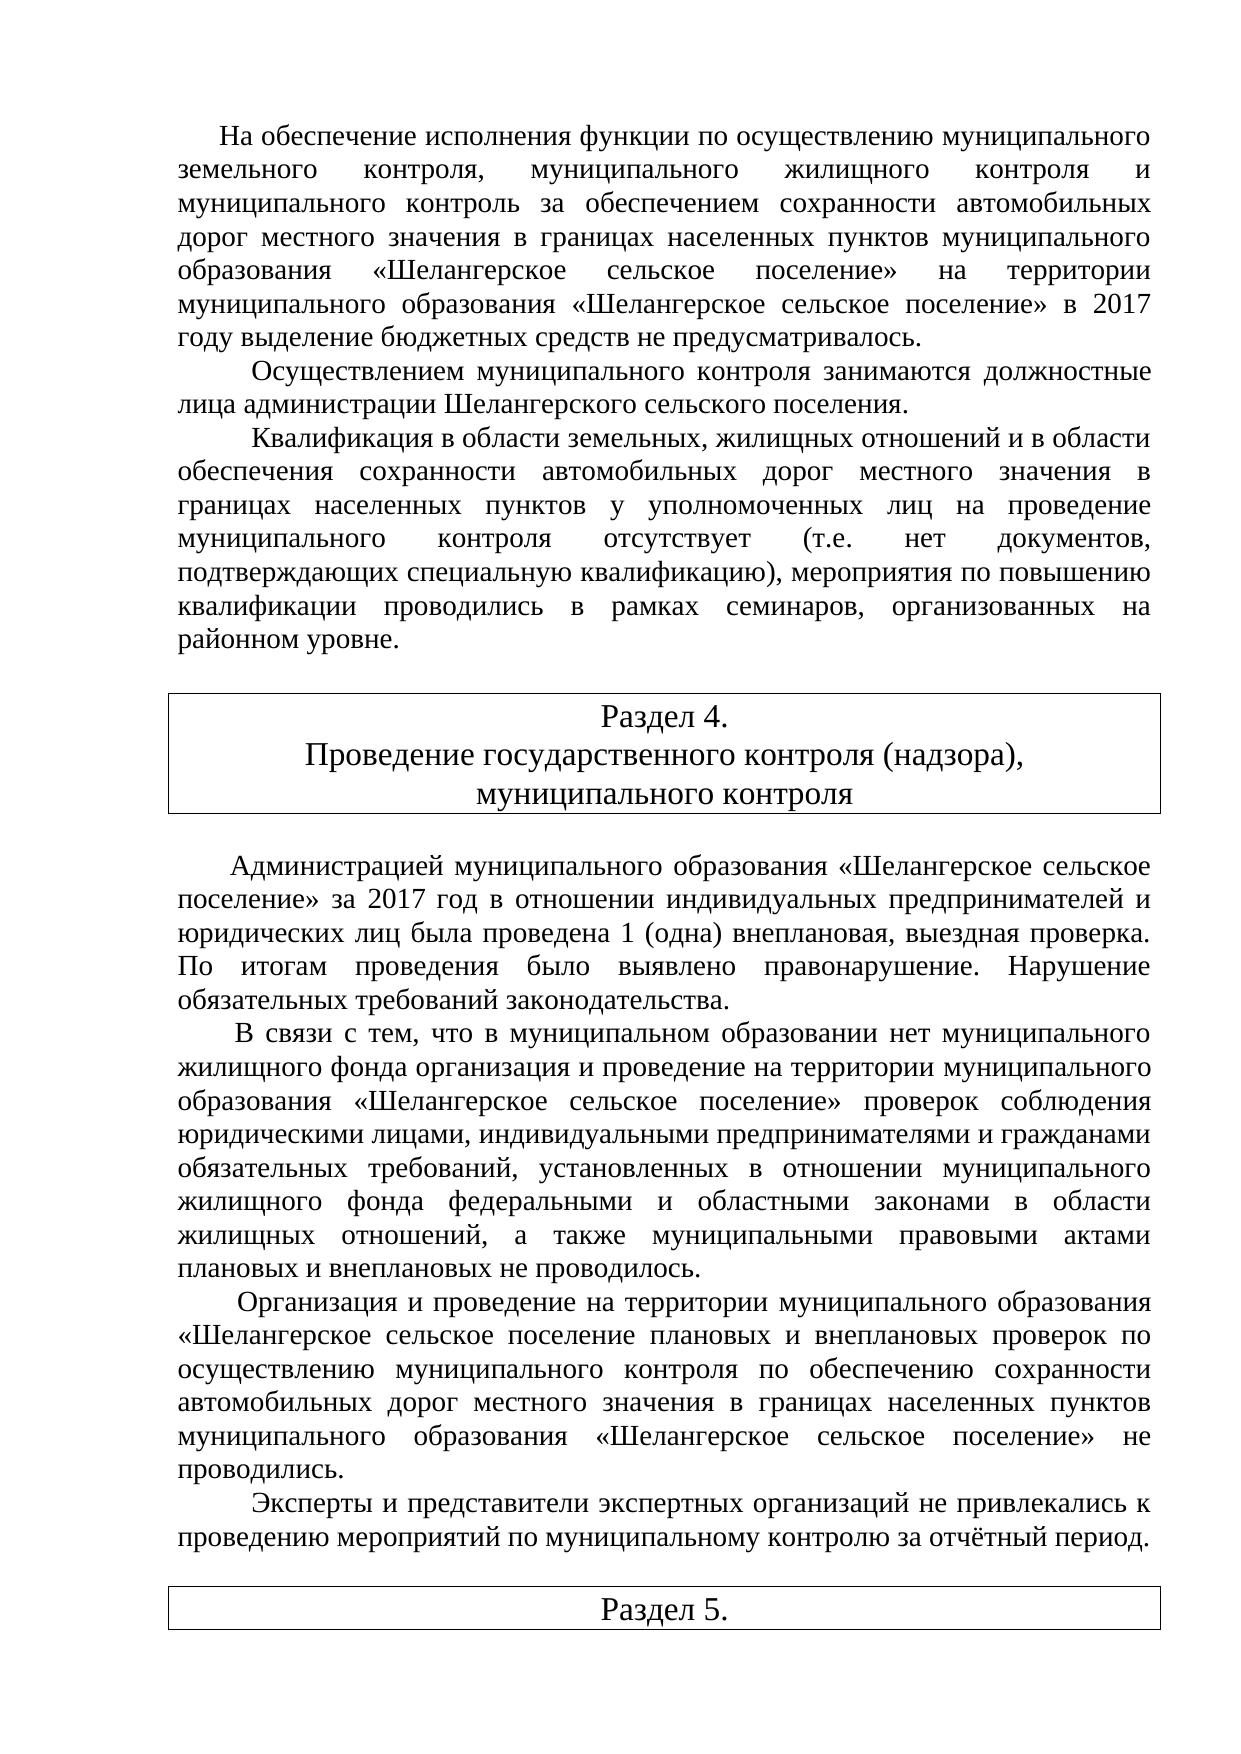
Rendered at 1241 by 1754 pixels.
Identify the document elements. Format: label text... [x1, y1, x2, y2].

text Эксперты и представители экспертных организаций не привлекались к проведению мероприятий по муниципальному контролю за отчётный период. [177, 1485, 1152, 1552]
text Квалификация в области земельных, жилищных отношений и в области обеспечения сохранности автомобильных дорог местного значения в границах населенных пунктов у уполномоченных лиц на проведение муниципального контроля отсутствует (т.е. нет документов, подтверждающих специальную квалификацию), мероприятия по повышению квалификации проводились в рамках семинаров, организованных на районном уровне. [177, 420, 1152, 655]
text На обеспечение исполнения функции по осуществлению муниципального земельного контроля, муниципального жилищного контроля и муниципального контроль за обеспечением сохранности автомобильных дорог местного значения в границах населенных пунктов муниципального образования «Шелангерское сельское поселение» на территории муниципального образования «Шелангерское сельское поселение» в 2017 году выделение бюджетных средств не предусматривалось. [177, 118, 1152, 353]
text Раздел 4. [169, 694, 1160, 734]
text В связи с тем, что в муниципальном образовании нет муниципального жилищного фонда организация и проведение на территории муниципального образования «Шелангерское сельское поселение» проверок соблюдения юридическими лицами, индивидуальными предпринимателями и гражданами обязательных требований, установленных в отношении муниципального жилищного фонда федеральными и областными законами в области жилищных отношений, а также муниципальными правовыми актами плановых и внеплановых не проводилось. [177, 1016, 1152, 1284]
text муниципального контроля [169, 770, 1160, 813]
text Раздел 5. [169, 1587, 1160, 1629]
text Осуществлением муниципального контроля занимаются должностные лица администрации Шелангерского сельского поселения. [177, 353, 1152, 420]
text Организация и проведение на территории муниципального образования «Шелангерское сельское поселение плановых и внеплановых проверок по осуществлению муниципального контроля по обеспечению сохранности автомобильных дорог местного значения в границах населенных пунктов муниципального образования «Шелангерское сельское поселение» не проводились. [177, 1284, 1152, 1485]
text Администрацией муниципального образования «Шелангерское сельское поселение» за 2017 год в отношении индивидуальных предпринимателей и юридических лиц была проведена 1 (одна) внеплановая, выездная проверка. По итогам проведения было выявлено правонарушение. Нарушение обязательных требований законодательства. [177, 848, 1152, 1016]
text Проведение государственного контроля (надзора), [177, 734, 1152, 770]
